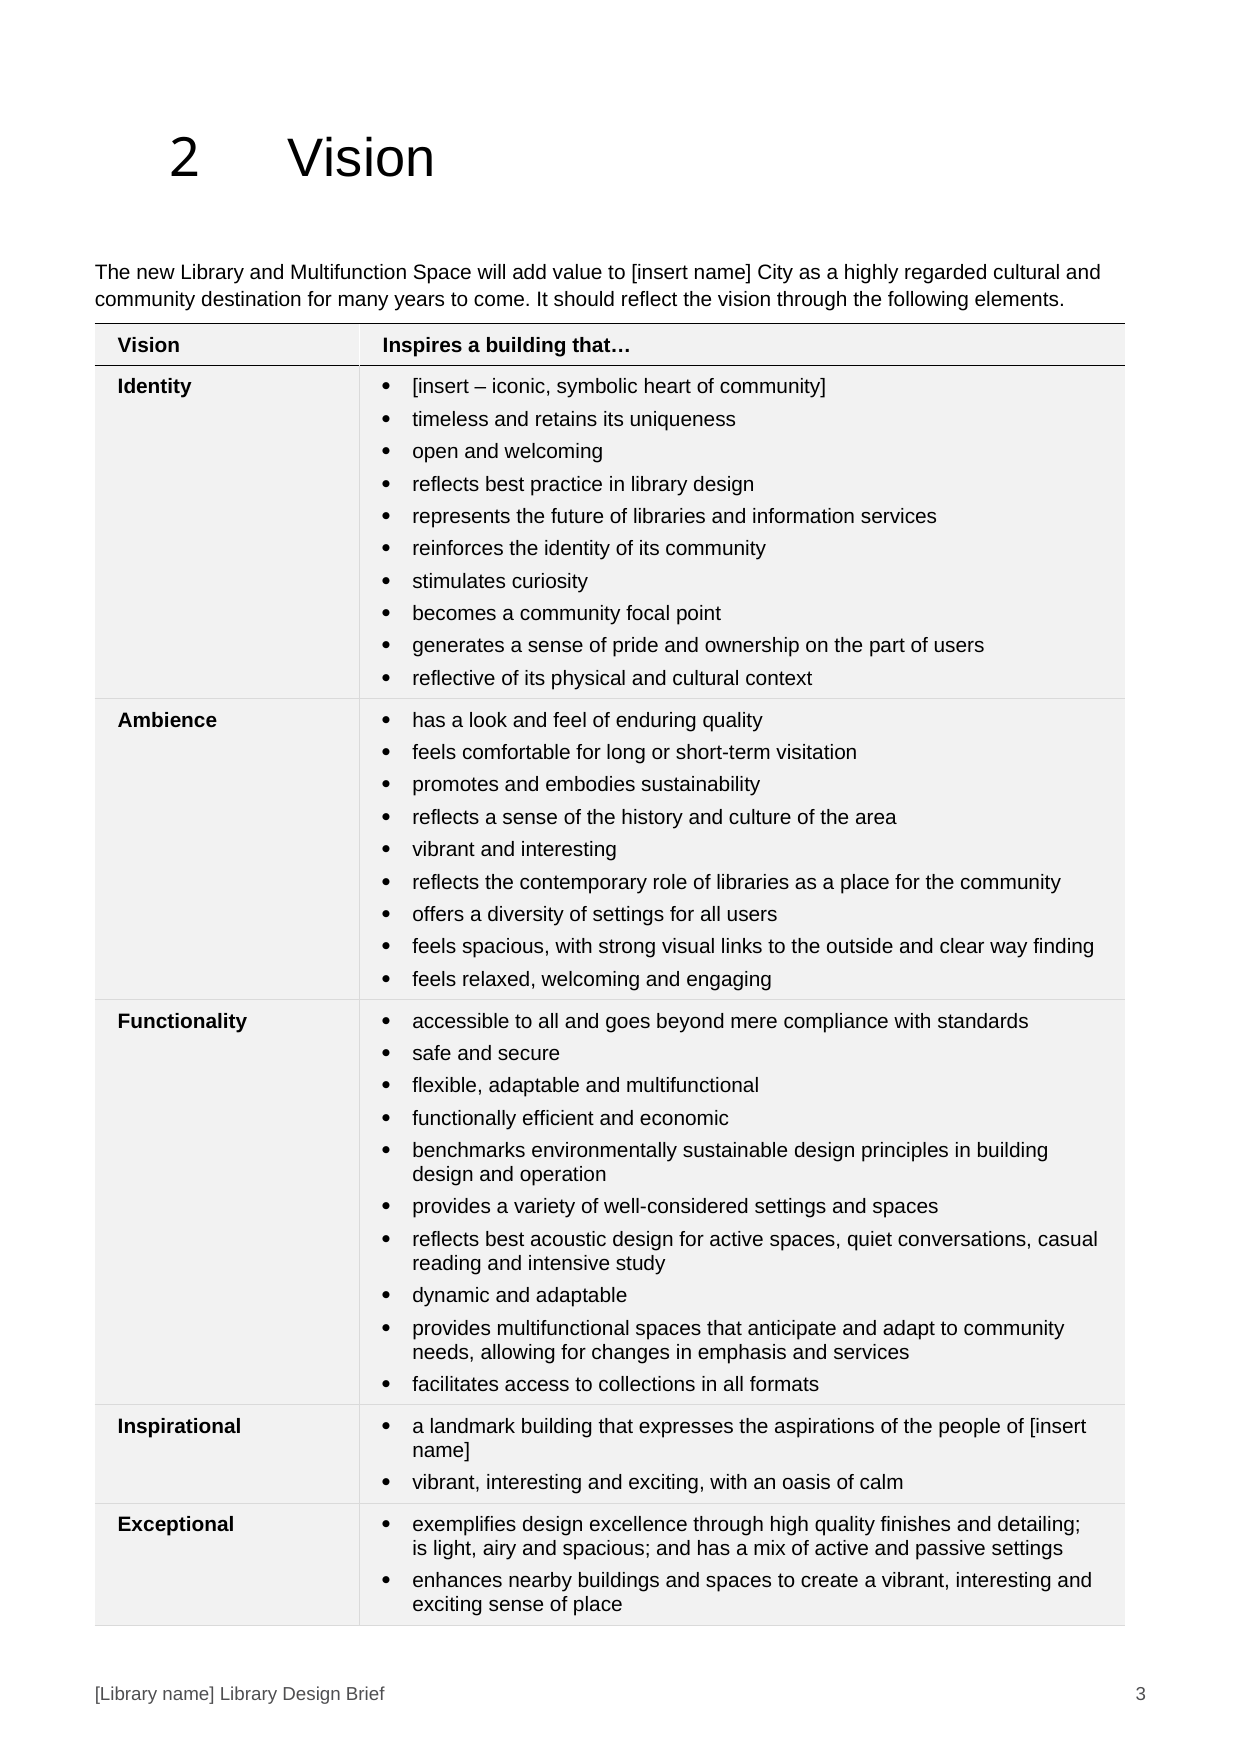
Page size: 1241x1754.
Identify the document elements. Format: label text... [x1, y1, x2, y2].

table_header Inspires a building that… [360, 324, 1125, 365]
table_cell Functionality [95, 1000, 359, 1404]
table_header Vision [95, 324, 359, 365]
table_cell Inspirational [95, 1405, 359, 1502]
table_cell has a look and feel of enduring quality feels comfortable for long or short-term visitation promotes and embodies sustainability reflects a sense of the history and culture of the area vibrant and interesting reflects the contemporary role of libraries as a place for the community offers a diversity of settings for all users feels spacious, with strong visual links to the outside and clear way finding feels relaxed, welcoming and engaging [360, 699, 1125, 999]
table_cell Ambience [95, 699, 359, 999]
table_cell Identity [95, 366, 359, 698]
subtitle Vision [169, 118, 1146, 192]
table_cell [360, 1504, 1125, 1624]
table_cell Exceptional [95, 1504, 359, 1624]
table_cell accessible to all and goes beyond mere compliance with standards safe and secure flexible, adaptable and multifunctional functionally efficient and economic benchmarks environmentally sustainable design principles in building design and operation provides a variety of well-considered settings and spaces reflects best acoustic design for active spaces, quiet conversations, casual reading and intensive study dynamic and adaptable provides multifunctional spaces that anticipate and adapt to community needs, allowing for changes in emphasis and services facilitates access to collections in all formats [360, 1000, 1125, 1404]
text The new Library and Multifunction Space will add value to [insert name] City as a highly regarded cultural and community destination for many years to come. It should reflect the vision through the following elements. [94, 256, 1146, 311]
table_cell a landmark building that expresses the aspirations of the people of [insert name] vibrant, interesting and exciting, with an oasis of calm [360, 1405, 1125, 1502]
table_cell [insert – iconic, symbolic heart of community] timeless and retains its uniqueness open and welcoming reflects best practice in library design represents the future of libraries and information services reinforces the identity of its community stimulates curiosity becomes a community focal point generates a sense of pride and ownership on the part of users reflective of its physical and cultural context [360, 366, 1125, 698]
